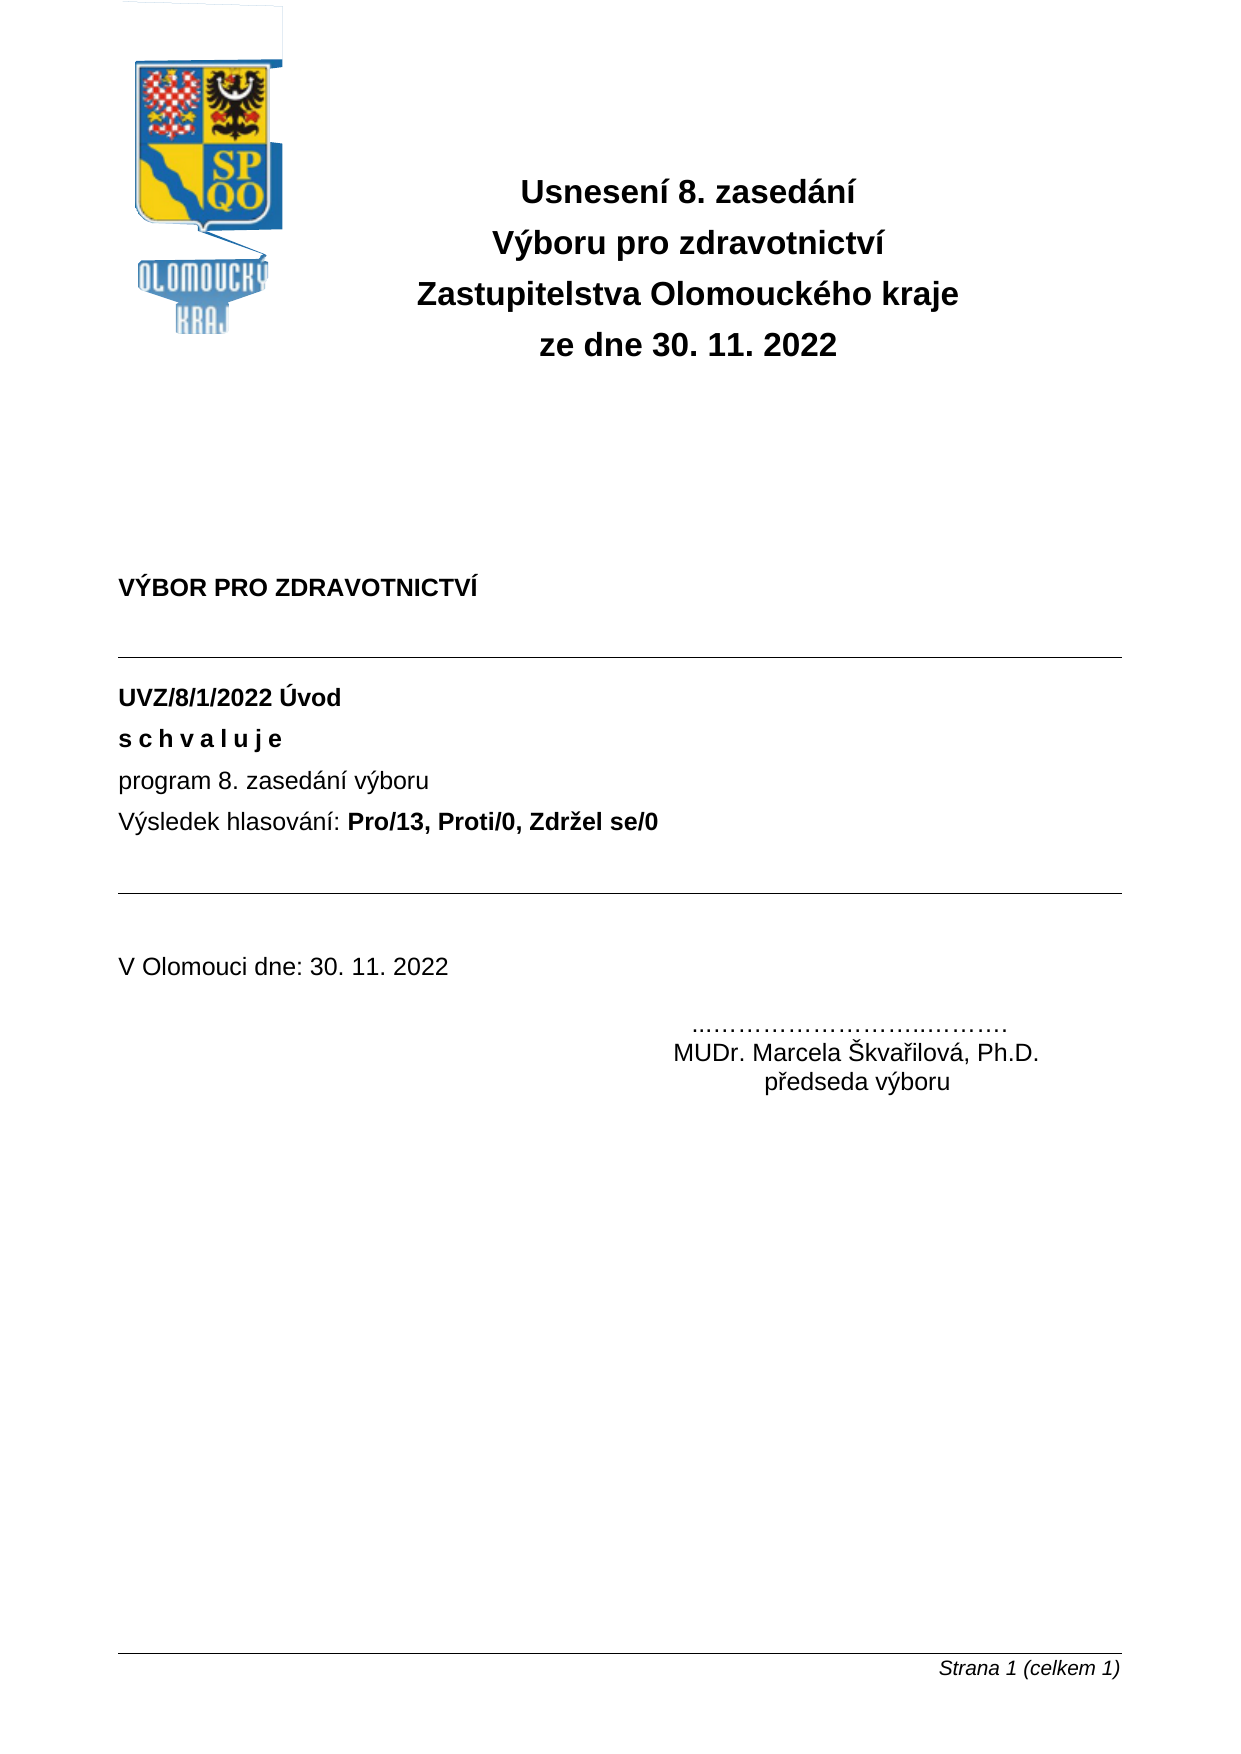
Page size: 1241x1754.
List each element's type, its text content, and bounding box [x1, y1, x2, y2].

text program 8. zasedání výboru [118, 766, 1122, 794]
text schvaluje [118, 724, 1122, 753]
text MUDr. Marcela Škvařilová, Ph.D. [532, 1038, 1122, 1067]
text V Olomouci dne: 30. 11. 2022 [118, 952, 1122, 981]
table_header Usnesení 8. zasedání Výboru pro zdravotnictví Zastupitelstva Olomouckého kraje ze dne 30. 11. 2022 [299, 118, 1077, 548]
text UVZ/8/1/2022 Úvod [118, 683, 1122, 712]
text ...……………………..………. [650, 1009, 1122, 1038]
text Výsledek hlasování: Pro/13, Proti/0, Zdržel se/0 [118, 807, 1122, 836]
text předseda výboru [650, 1067, 1122, 1096]
text VÝBOR PRO ZDRAVOTNICTVÍ [118, 573, 1122, 601]
table_header [118, 118, 298, 548]
